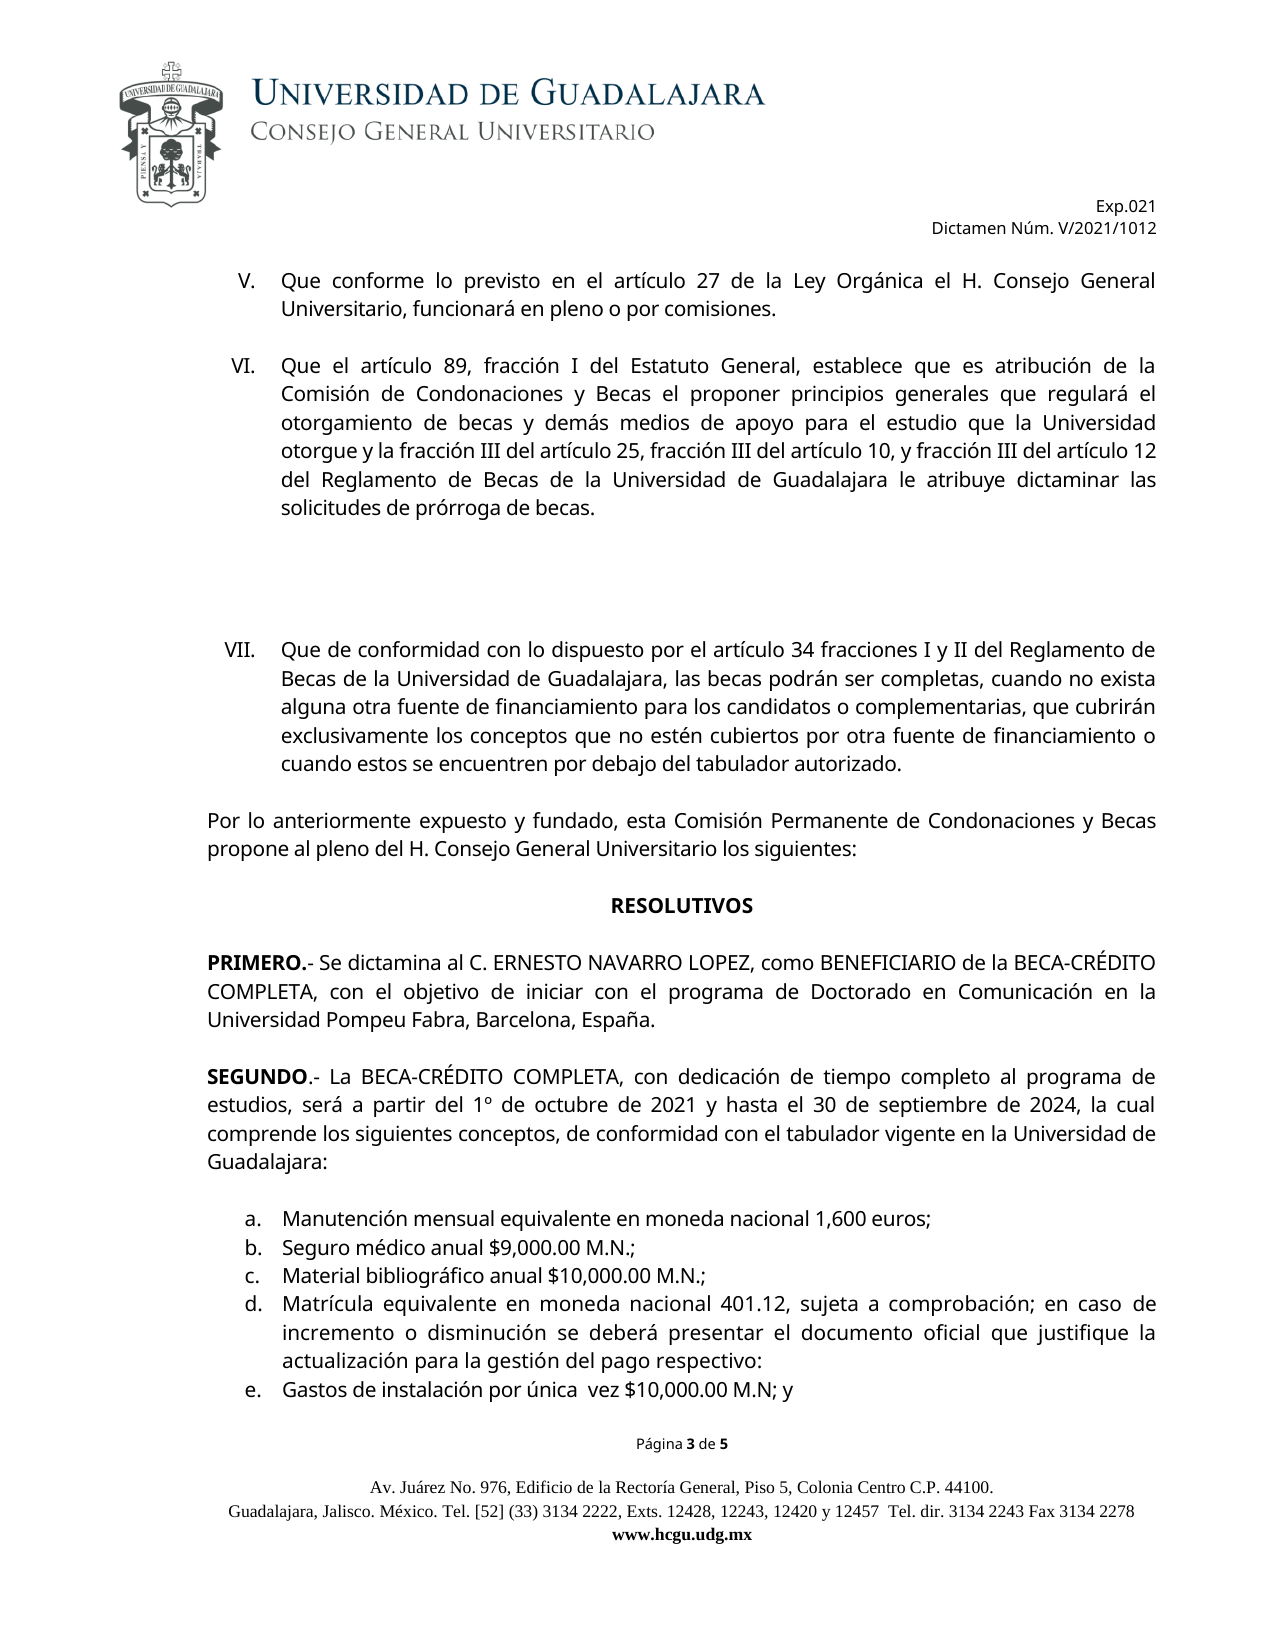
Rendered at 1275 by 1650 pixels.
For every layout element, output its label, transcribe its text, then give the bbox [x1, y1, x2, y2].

text PRIMERO.- Se dictamina al C. ERNESTO NAVARRO LOPEZ, como BENEFICIARIO de la BECA-CRÉDITO COMPLETA, con el objetivo de iniciar con el programa de Doctorado en Comunicación en la Universidad Pompeu Fabra, Barcelona, España. [207, 948, 1157, 1034]
text SEGUNDO.- La BECA-CRÉDITO COMPLETA, con dedicación de tiempo completo al programa de estudios, será a partir del 1º de octubre de 2021 y hasta el 30 de septiembre de 2024, la cual comprende los siguientes conceptos, de conformidad con el tabulador vigente en la Universidad de Guadalajara: [207, 1062, 1157, 1176]
list Que el artículo 89, fracción I del Estatuto General, establece que es atribución de la Comisión de Condonaciones y Becas el proponer principios generales que regulará el otorgamiento de becas y demás medios de apoyo para el estudio que la Universidad otorgue y la fracción III del artículo 25, fracción III del artículo 10, y fracción III del artículo 12 del Reglamento de Becas de la Universidad de Guadalajara le atribuye dictaminar las solicitudes de prórroga de becas. [256, 351, 1157, 522]
list Gastos de instalación por única vez $10,000.00 M.N; y [244, 1375, 1157, 1403]
list Manutención mensual equivalente en moneda nacional 1,600 euros; [244, 1204, 1157, 1233]
text Por lo anteriormente expuesto y fundado, esta Comisión Permanente de Condonaciones y Becas propone al pleno del H. Consejo General Universitario los siguientes: [207, 806, 1157, 863]
list Seguro médico anual $9,000.00 M.N.; [244, 1233, 1157, 1261]
text RESOLUTIVOS [207, 891, 1157, 920]
picture [31, 1, 1275, 268]
list Que conforme lo previsto en el artículo 27 de el H. Consejo General Universitario, funcionará en pleno o por comisiones. [256, 266, 1157, 323]
list Matrícula equivalente en moneda nacional 401.12, sujeta a comprobación; en caso de incremento o disminución se deberá presentar el documento oficial que justifique la actualización para la gestión del pago respectivo: [244, 1289, 1157, 1375]
list Material bibliográfico anual $10,000.00 M.N.; [244, 1261, 1157, 1289]
list Que de conformidad con lo dispuesto por el artículo 34 fracciones I y II del Reglamento de Becas de la Universidad de Guadalajara, las becas podrán ser completas, cuando no exista alguna otra fuente de financiamiento para los candidatos o complementarias, que cubrirán exclusivamente los conceptos que no estén cubiertos por otra fuente de financiamiento o cuando estos se encuentren por debajo del tabulador autorizado. [256, 636, 1157, 778]
